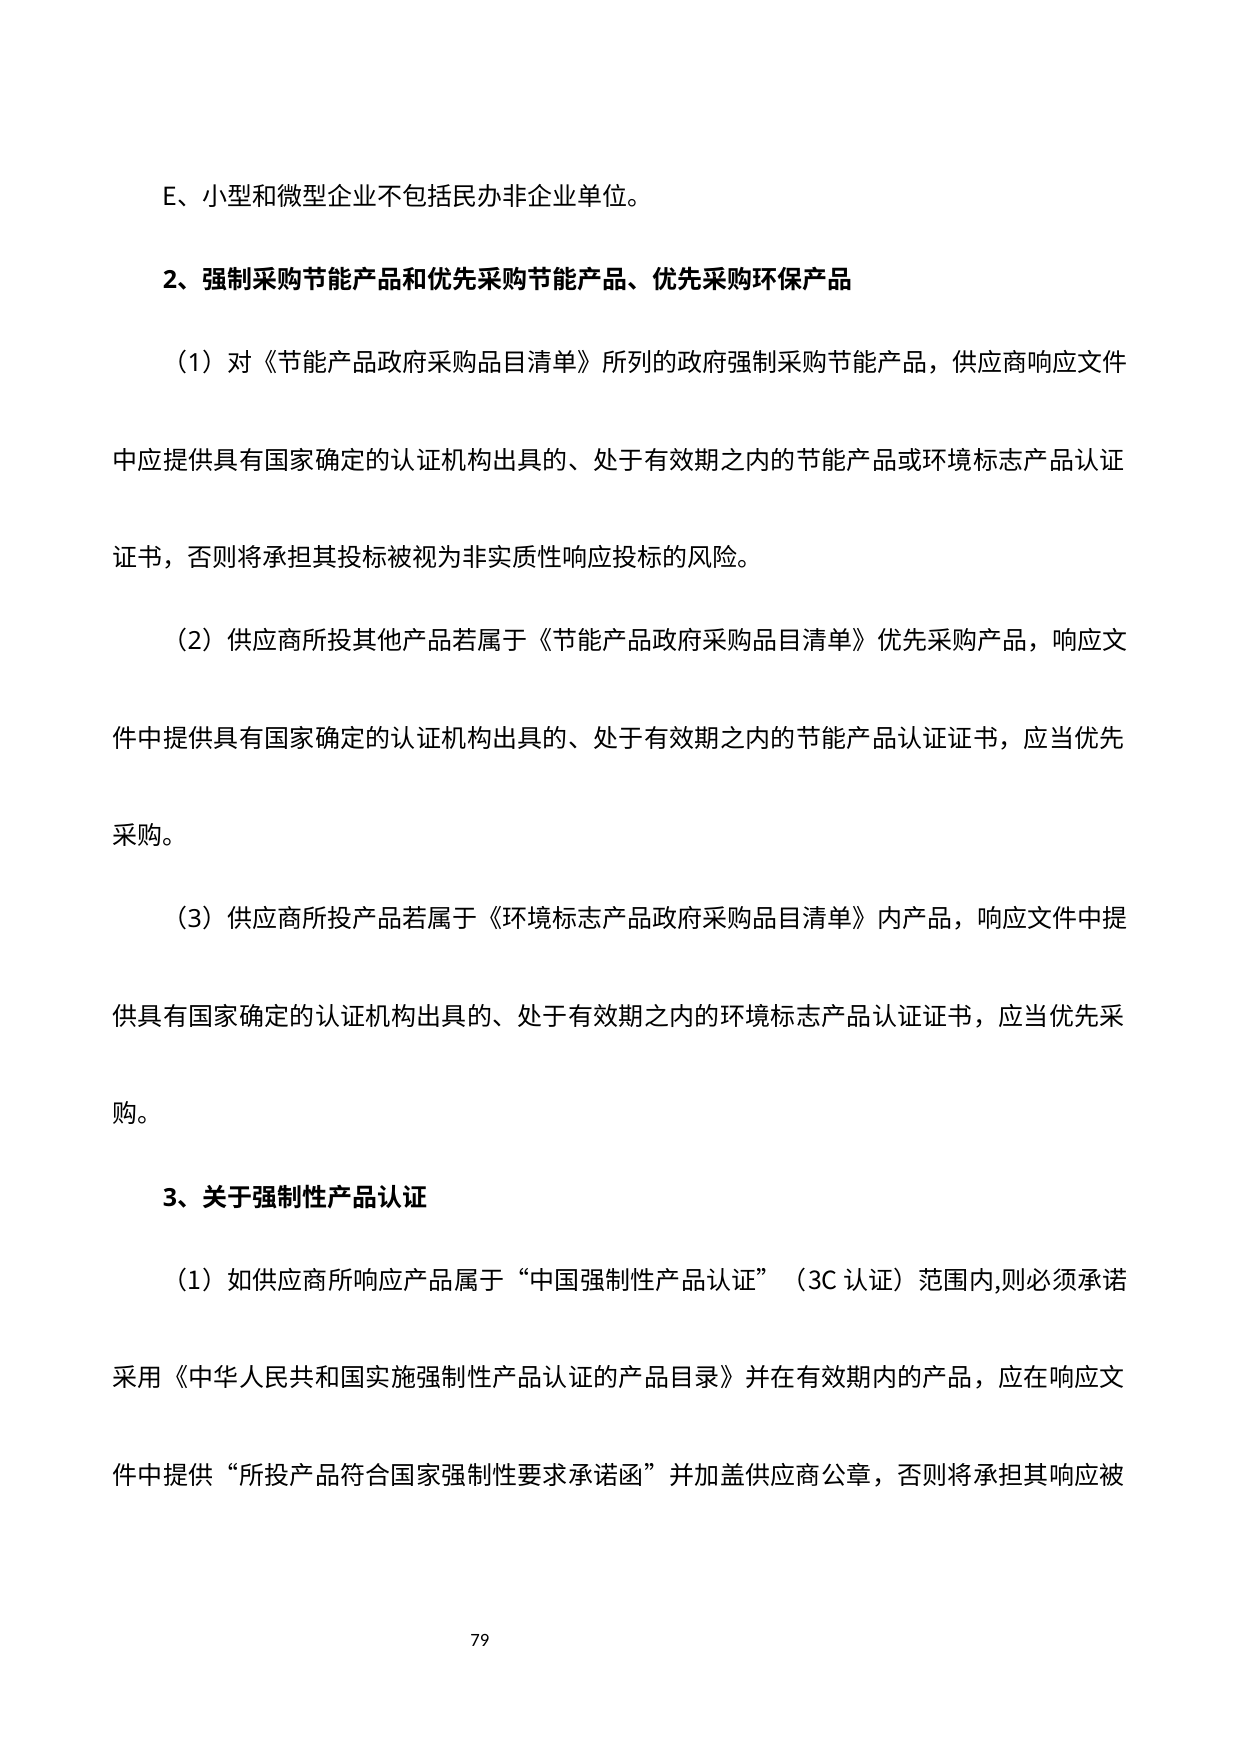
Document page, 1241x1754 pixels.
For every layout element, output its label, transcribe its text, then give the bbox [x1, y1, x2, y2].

text （2）供应商所投其他产品若属于《节能产品政府采购品目清单》优先采购产品，响应文件中提供具有国家确定的认证机构出具的、处于有效期之内的节能产品认证证书，应当优先采购。 [112, 606, 1128, 866]
text （3）供应商所投产品若属于《环境标志产品政府采购品目清单》内产品，响应文件中提供具有国家确定的认证机构出具的、处于有效期之内的环境标志产品认证证书，应当优先采购。 [112, 884, 1128, 1144]
text 3、关于强制性产品认证 [112, 1163, 1128, 1228]
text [112, 1246, 1128, 1506]
text E、小型和微型企业不包括民办非企业单位。 [112, 162, 1128, 227]
text （1）对《节能产品政府采购品目清单》所列的政府强制采购节能产品，供应商响应文件中应提供具有国家确定的认证机构出具的、处于有效期之内的节能产品或环境标志产品认证证书，否则将承担其投标被视为非实质性响应投标的风险。 [112, 328, 1128, 588]
text 2、强制采购节能产品和优先采购节能产品、优先采购环保产品 [112, 245, 1128, 310]
